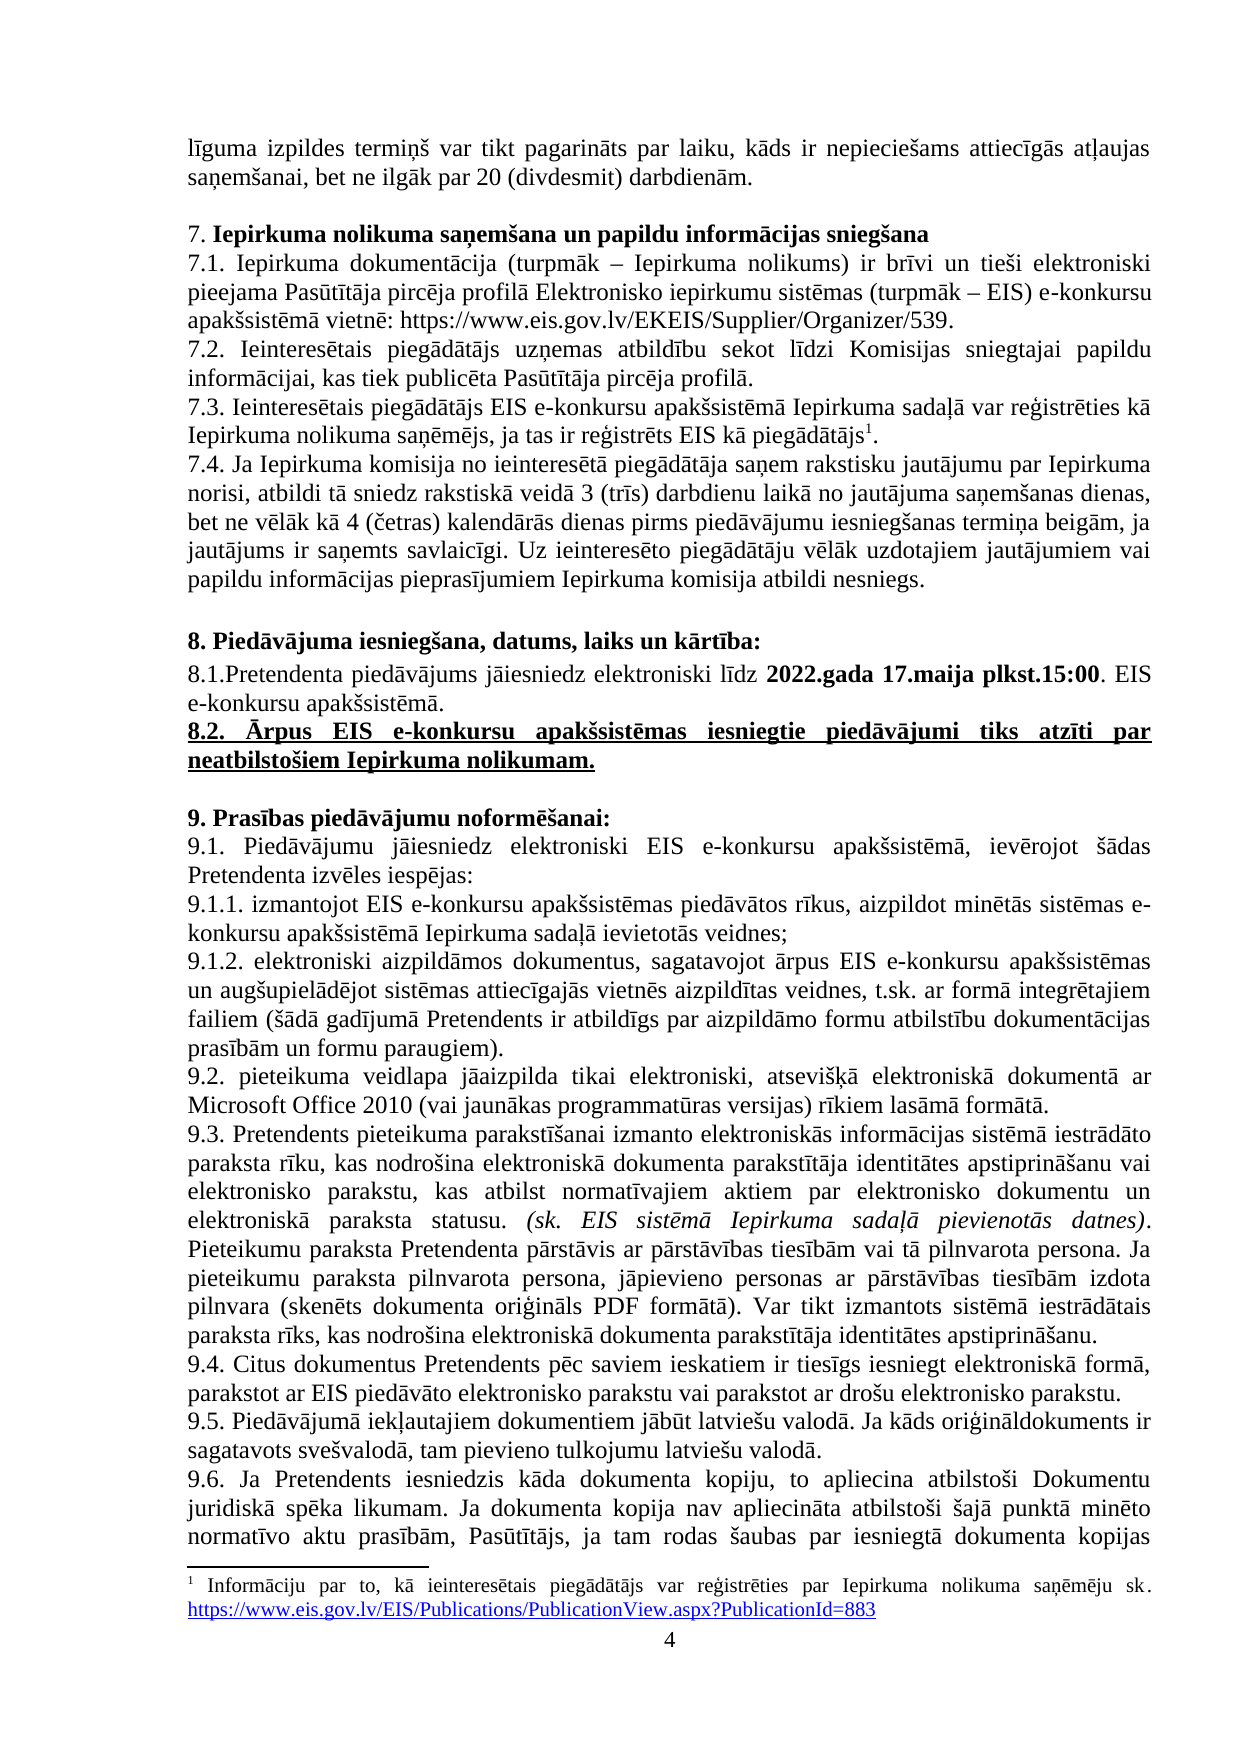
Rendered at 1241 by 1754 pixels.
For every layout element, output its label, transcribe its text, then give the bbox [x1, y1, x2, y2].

text 9.2. pieteikuma veidlapa jāaizpilda tikai elektroniski, atsevišķā elektroniskā dokumentā ar Microsoft Office 2010 (vai jaunākas programmatūras versijas) rīkiem lasāmā formātā. [187, 1061, 1152, 1119]
text 9. Prasības piedāvājumu noformēšanai: [187, 803, 1152, 831]
text 9.1.2. elektroniski aizpildāmos dokumentus, sagatavojot ārpus EIS e-konkursu apakšsistēmas un augšupielādējot sistēmas attiecīgajās vietnēs aizpildītas veidnes, t.sk. ar formā integrētajiem failiem (šādā gadījumā Pretendents ir atbildīgs par aizpildāmo formu atbilstību dokumentācijas prasībām un formu paraugiem). [187, 946, 1152, 1061]
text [187, 1464, 1152, 1550]
text 9.1. Piedāvājumu jāiesniedz elektroniski EIS e-konkursu apakšsistēmā, ievērojot šādas Pretendenta izvēles iespējas: [187, 831, 1152, 889]
text 9.1.1. izmantojot EIS e-konkursu apakšsistēmas piedāvātos rīkus, aizpildot minētās sistēmas e-konkursu apakšsistēmā Iepirkuma sadaļā ievietotās veidnes; [187, 889, 1152, 946]
text 8.2. Ārpus EIS e-konkursu apakšsistēmas iesniegtie piedāvājumi tiks atzīti par neatbilstošiem Iepirkuma nolikumam. [187, 742, 1152, 774]
text 8.1.Pretendenta piedāvājums jāiesniedz elektroniski līdz 2022.gada 17.maija plkst.15:00. EIS e-konkursu apakšsistēmā. [187, 659, 1152, 716]
text 7.2. Ieinteresētais piegādātājs uzņemas atbildību sekot līdzi Komisijas sniegtajai papildu informācijai, kas tiek publicēta Pasūtītāja pircēja profilā. [187, 334, 1152, 392]
text 7.1. Iepirkuma dokumentācija (turpmāk – Iepirkuma nolikums) ir brīvi un tieši elektroniski pieejama Pasūtītāja pircēja profilā Elektronisko iepirkumu sistēmas (turpmāk – EIS) e-konkursu apakšsistēmā vietnē: https://www.eis.gov.lv/EKEIS/Supplier/Organizer/539. [187, 248, 1152, 334]
text 8. Piedāvājuma iesniegšana, datums, laiks un kārtība: [187, 626, 1152, 655]
text 9.5. Piedāvājumā iekļautajiem dokumentiem jābūt latviešu valodā. Ja kāds oriģināldokuments ir sagatavots svešvalodā, tam pievieno tulkojumu latviešu valodā. [187, 1406, 1152, 1464]
text 9.3. Pretendents pieteikuma parakstīšanai izmanto elektroniskās informācijas sistēmā iestrādāto paraksta rīku, kas nodrošina elektroniskā dokumenta parakstītāja identitātes apstiprināšanu vai elektronisko parakstu, kas atbilst normatīvajiem aktiem par elektronisko dokumentu un elektroniskā paraksta statusu. (sk. EIS sistēmā Iepirkuma sadaļā pievienotās datnes). Pieteikumu paraksta Pretendenta pārstāvis ar pārstāvības tiesībām vai tā pilnvarota persona. Ja pieteikumu paraksta pilnvarota persona, jāpievieno personas ar pārstāvības tiesībām izdota pilnvara (skenēts dokumenta oriģināls PDF formātā). Var tikt izmantots sistēmā iestrādātais paraksta rīks, kas nodrošina elektroniskā dokumenta parakstītāja identitātes apstiprināšanu. [187, 1119, 1152, 1349]
text 7. Iepirkuma nolikuma saņemšana un papildu informācijas sniegšana [187, 219, 1152, 248]
text 7.4. Ja Iepirkuma komisija no ieinteresētā piegādātāja saņem rakstisku jautājumu par Iepirkuma norisi, atbildi tā sniedz rakstiskā veidā 3 (trīs) darbdienu laikā no jautājuma saņemšanas dienas, bet ne vēlāk kā 4 (četras) kalendārās dienas pirms piedāvājumu iesniegšanas termiņa beigām, ja jautājums ir saņemts savlaicīgi. Uz ieinteresēto piegādātāju vēlāk uzdotajiem jautājumiem vai papildu informācijas pieprasījumiem Iepirkuma komisija atbildi nesniegs. [187, 449, 1152, 593]
text 8.2. Ārpus EIS e-konkursu apakšsistēmas iesniegtie piedāvājumi tiks atzīti par neatbilstošiem Iepirkuma nolikumam. [187, 716, 1152, 741]
text 7.3. Ieinteresētais piegādātājs EIS e-konkursu apakšsistēmā Iepirkuma sadaļā var reģistrēties kā Iepirkuma nolikuma saņēmējs, ja tas ir reģistrēts EIS kā piegādātājs. [187, 392, 1152, 449]
text 9.4. Citus dokumentus Pretendents pēc saviem ieskatiem ir tiesīgs iesniegt elektroniskā formā, parakstot ar EIS piedāvāto elektronisko parakstu vai parakstot ar drošu elektronisko parakstu. [187, 1349, 1152, 1406]
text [187, 133, 1152, 190]
